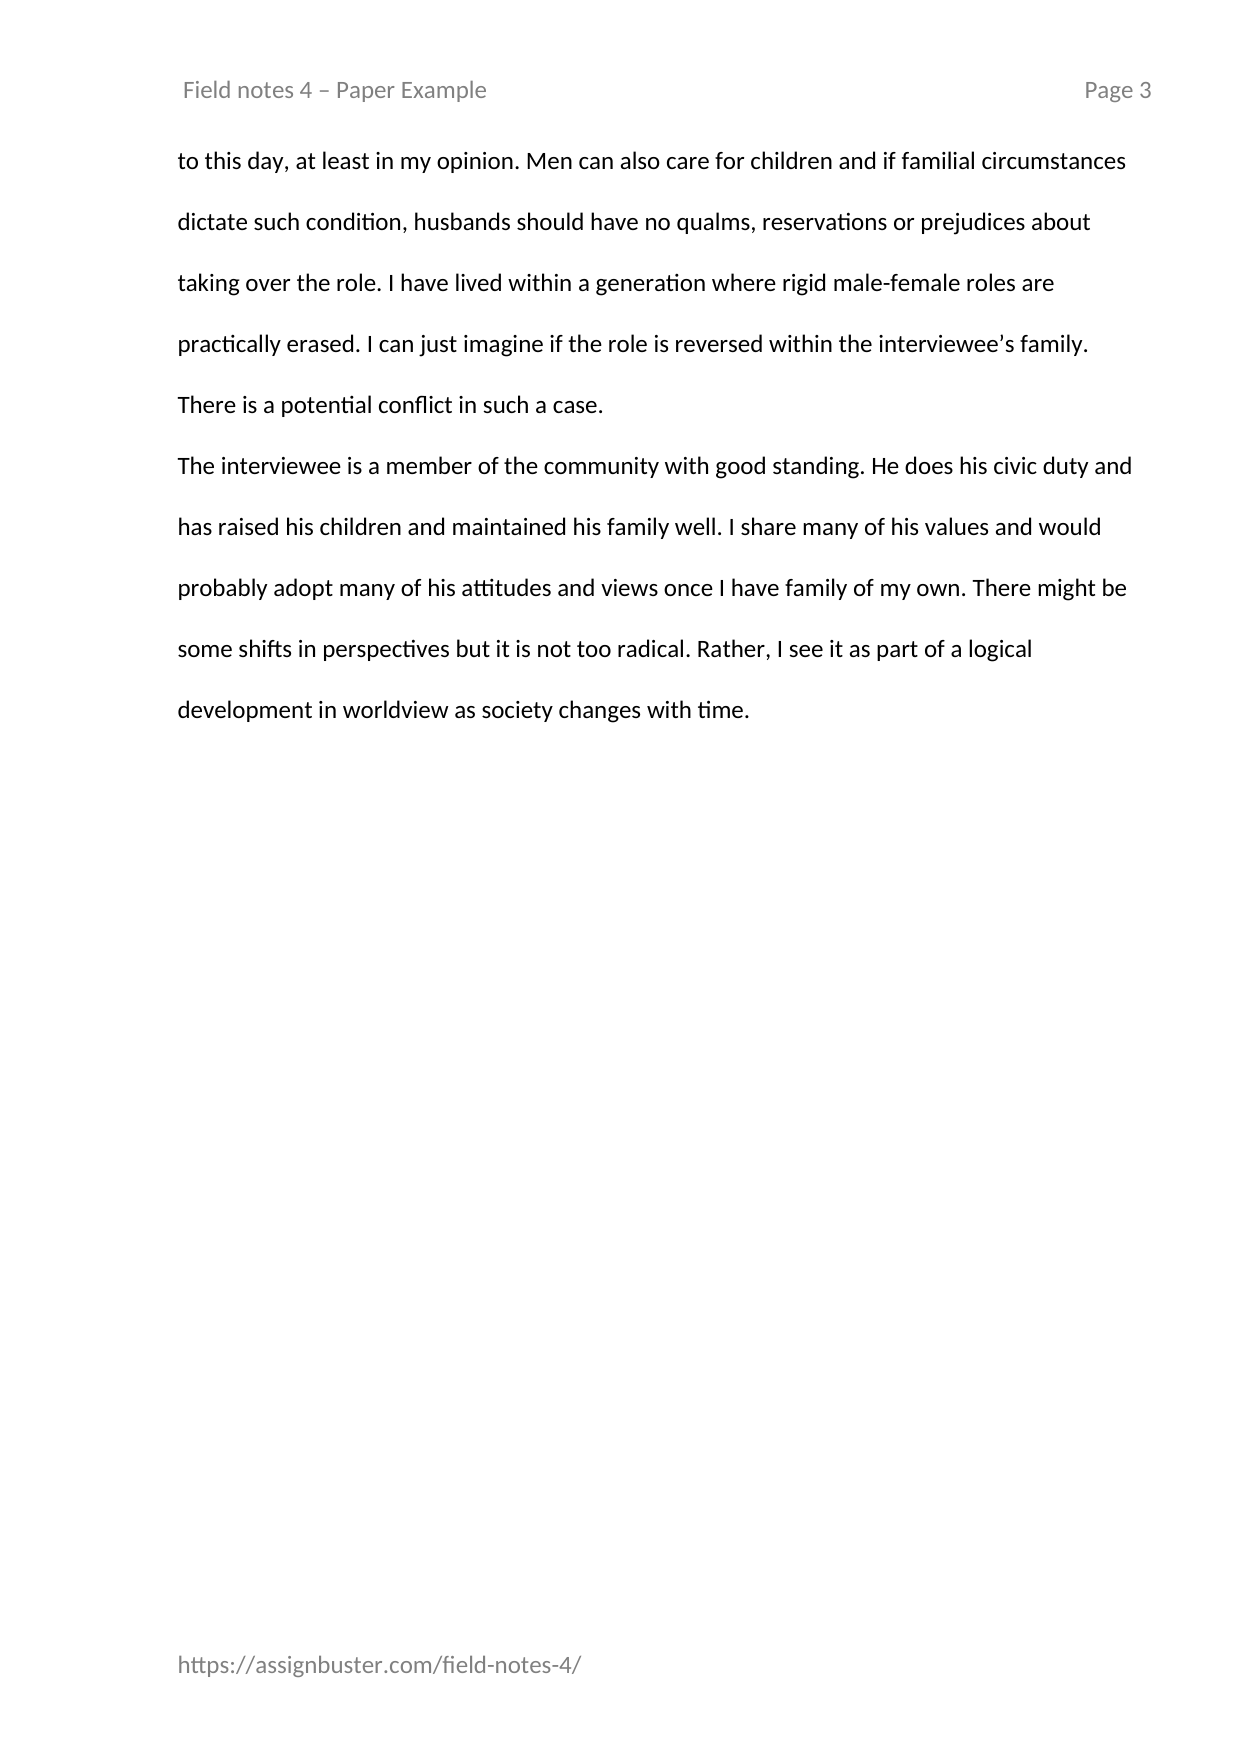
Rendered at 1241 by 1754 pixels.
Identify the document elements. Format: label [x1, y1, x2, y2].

text [177, 145, 1152, 725]
